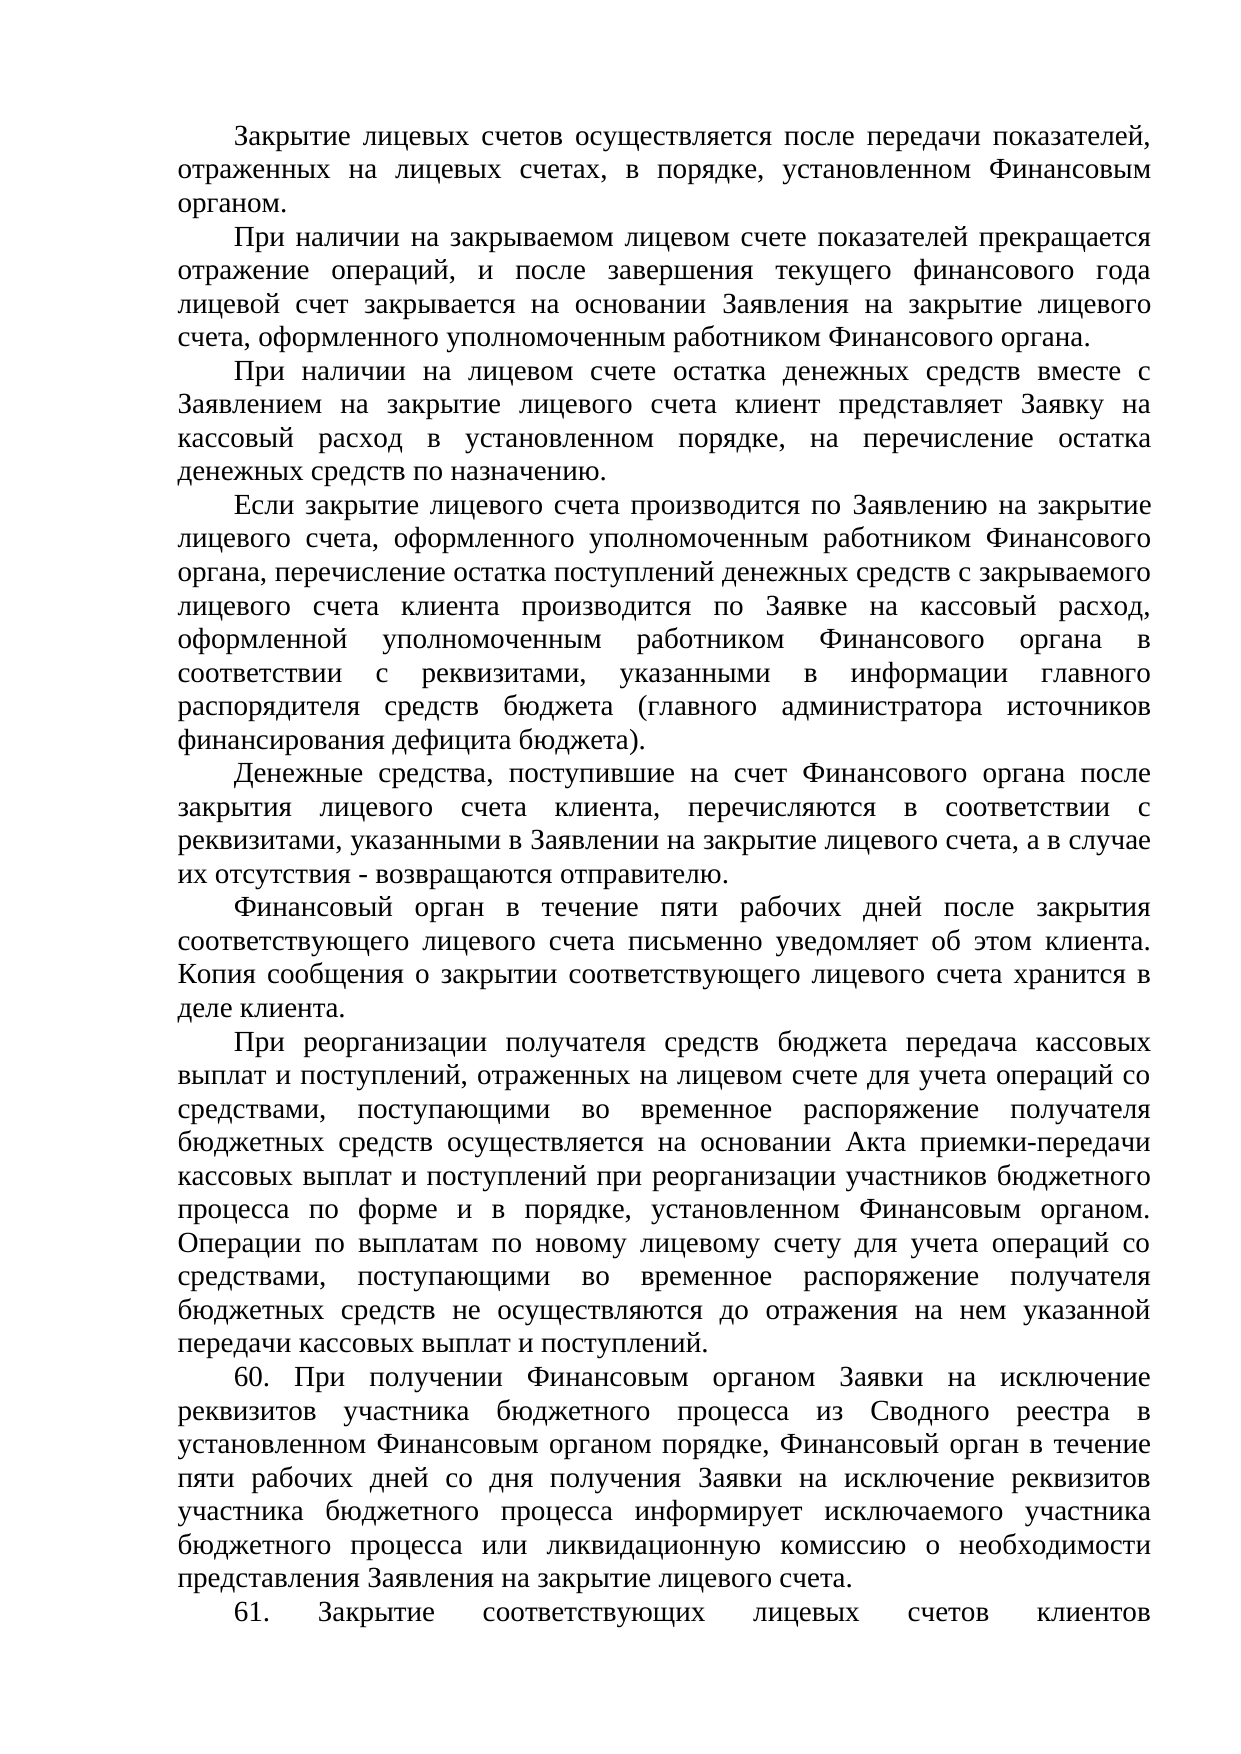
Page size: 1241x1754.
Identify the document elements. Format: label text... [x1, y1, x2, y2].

text Если закрытие лицевого счета производится по Заявлению на закрытие лицевого счета, оформленного уполномоченным работником Финансового органа, перечисление остатка поступлений денежных средств с закрываемого лицевого счета клиента производится по Заявке на кассовый расход, оформленной уполномоченным работником Финансового органа в соответствии с реквизитами, указанными в информации главного распорядителя средств бюджета (главного администратора источников финансирования дефицита бюджета). [177, 487, 1152, 755]
text Денежные средства, поступившие на счет Финансового органа после закрытия лицевого счета клиента, перечисляются в соответствии с реквизитами, указанными в Заявлении на закрытие лицевого счета, а в случае их отсутствия - возвращаются отправителю. [177, 755, 1152, 889]
text Закрытие лицевых счетов осуществляется после передачи показателей, отраженных на лицевых счетах, в порядке, установленном Финансовым органом. [177, 118, 1152, 219]
text 60. При получении Финансовым органом Заявки на исключение реквизитов участника бюджетного процесса из Сводного реестра в установленном Финансовым органом порядке, Финансовый орган в течение пяти рабочих дней со дня получения Заявки на исключение реквизитов участника бюджетного процесса информирует исключаемого участника бюджетного процесса или ликвидационную комиссию о необходимости представления Заявления на закрытие лицевого счета. [177, 1359, 1152, 1594]
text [177, 1594, 1152, 1627]
text При наличии на закрываемом лицевом счете показателей прекращается отражение операций, и после завершения текущего финансового года лицевой счет закрывается на основании Заявления на закрытие лицевого счета, оформленного уполномоченным работником Финансового органа. [177, 219, 1152, 353]
text Финансовый орган в течение пяти рабочих дней после закрытия соответствующего лицевого счета письменно уведомляет об этом клиента. Копия сообщения о закрытии соответствующего лицевого счета хранится в деле клиента. [177, 889, 1152, 1024]
text При наличии на лицевом счете остатка денежных средств вместе с Заявлением на закрытие лицевого счета клиент представляет Заявку на кассовый расход в установленном порядке, на перечисление остатка денежных средств по назначению. [177, 353, 1152, 487]
text При реорганизации получателя средств бюджета передача кассовых выплат и поступлений, отраженных на лицевом счете для учета операций со средствами, поступающими во временное распоряжение получателя бюджетных средств осуществляется на основании Акта приемки-передачи кассовых выплат и поступлений при реорганизации участников бюджетного процесса по форме и в порядке, установленном Финансовым органом. Операции по выплатам по новому лицевому счету для учета операций со средствами, поступающими во временное распоряжение получателя бюджетных средств не осуществляются до отражения на нем указанной передачи кассовых выплат и поступлений. [177, 1024, 1152, 1359]
